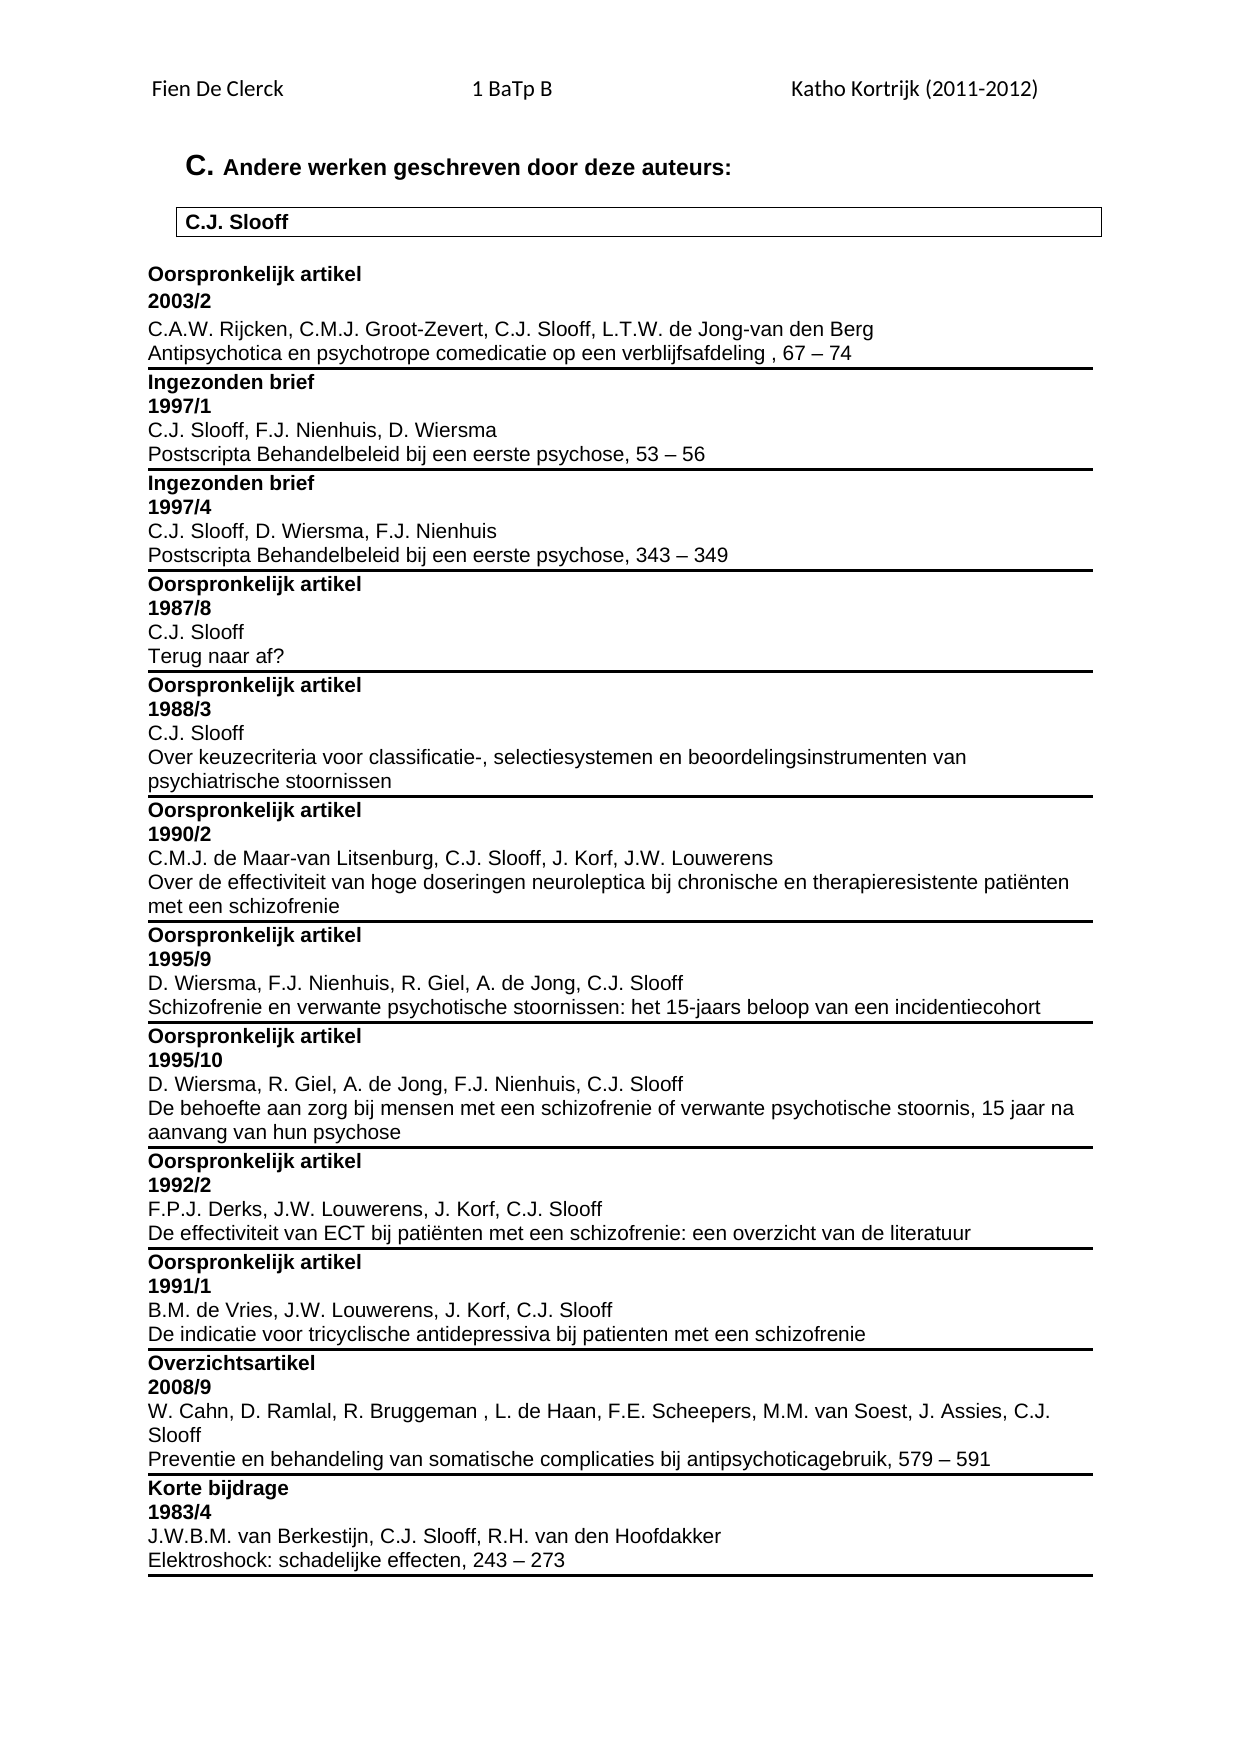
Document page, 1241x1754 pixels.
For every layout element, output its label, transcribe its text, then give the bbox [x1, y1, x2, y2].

text Preventie en behandeling van somatische complicaties bij antipsychoticagebruik, 579 – 591 [148, 1447, 1093, 1473]
text 1991/1 [148, 1274, 1093, 1298]
text 1983/4 [148, 1500, 1093, 1524]
text D. Wiersma, F.J. Nienhuis, R. Giel, A. de Jong, C.J. Slooff [148, 971, 1093, 995]
text F.P.J. Derks, J.W. Louwerens, J. Korf, C.J. Slooff [148, 1197, 1093, 1221]
text 1997/1 [148, 394, 1093, 418]
text C.M.J. de Maar-van Litsenburg, C.J. Slooff, J. Korf, J.W. Louwerens [148, 846, 1093, 870]
text Antipsychotica en psychotrope comedicatie op een verblijfsafdeling , 67 – 74 [148, 341, 1093, 367]
text De behoefte aan zorg bij mensen met een schizofrenie of verwante psychotische stoornis, 15 jaar na aanvang van hun psychose [148, 1096, 1093, 1146]
text C.J. Slooff [148, 721, 1093, 745]
text 1992/2 [148, 1173, 1093, 1197]
text Terug naar af? [148, 644, 1093, 670]
text Postscripta Behandelbeleid bij een eerste psychose, 53 – 56 [148, 442, 1093, 468]
text Ingezonden brief [148, 471, 1093, 495]
text J.W.B.M. van Berkestijn, C.J. Slooff, R.H. van den Hoofdakker [148, 1524, 1093, 1548]
list Andere werken geschreven door deze auteurs: [185, 148, 1093, 181]
text 1997/4 [148, 495, 1093, 519]
text C.J. Slooff, D. Wiersma, F.J. Nienhuis [148, 519, 1093, 543]
text W. Cahn, D. Ramlal, R. Bruggeman , L. de Haan, F.E. Scheepers, M.M. van Soest, J. Assies, C.J. Slooff [148, 1399, 1093, 1447]
text 1988/3 [148, 697, 1093, 721]
text 1995/9 [148, 947, 1093, 971]
text Overzichtsartikel [148, 1351, 1093, 1375]
text De effectiviteit van ECT bij patiënten met een schizofrenie: een overzicht van de literatuur [148, 1221, 1093, 1247]
text Oorspronkelijk artikel [148, 923, 1093, 947]
text Oorspronkelijk artikel [148, 673, 1093, 697]
text Oorspronkelijk artikel [148, 1024, 1093, 1048]
text Oorspronkelijk artikel [148, 262, 1093, 286]
text C.J. Slooff [148, 620, 1093, 644]
text Oorspronkelijk artikel [148, 1250, 1093, 1274]
text 1990/2 [148, 822, 1093, 846]
text Postscripta Behandelbeleid bij een eerste psychose, 343 – 349 [148, 543, 1093, 569]
text D. Wiersma, R. Giel, A. de Jong, F.J. Nienhuis, C.J. Slooff [148, 1072, 1093, 1096]
text Korte bijdrage [148, 1476, 1093, 1500]
text Over keuzecriteria voor classificatie-, selectiesystemen en beoordelingsinstrumenten van psychiatrische stoornissen [148, 745, 1093, 795]
text C.A.W. Rijcken, C.M.J. Groot-Zevert, C.J. Slooff, L.T.W. de Jong-van den Berg [148, 317, 1093, 341]
text 1987/8 [148, 596, 1093, 620]
text De indicatie voor tricyclische antidepressiva bij patienten met een schizofrenie [148, 1322, 1093, 1348]
text C.J. Slooff, F.J. Nienhuis, D. Wiersma [148, 418, 1093, 442]
text 2008/9 [148, 1375, 1093, 1399]
text B.M. de Vries, J.W. Louwerens, J. Korf, C.J. Slooff [148, 1298, 1093, 1322]
text Oorspronkelijk artikel [148, 572, 1093, 596]
text Schizofrenie en verwante psychotische stoornissen: het 15-jaars beloop van een incidentiecohort [148, 995, 1093, 1021]
text 2003/2 [148, 289, 1093, 313]
text Over de effectiviteit van hoge doseringen neuroleptica bij chronische en therapieresistente patiënten met een schizofrenie [148, 870, 1093, 920]
text 1995/10 [148, 1048, 1093, 1072]
text Oorspronkelijk artikel [148, 1149, 1093, 1173]
text Elektroshock: schadelijke effecten, 243 – 273 [148, 1548, 1093, 1574]
text Ingezonden brief [148, 370, 1093, 394]
text C.J. Slooff [177, 208, 1101, 236]
text Oorspronkelijk artikel [148, 798, 1093, 822]
